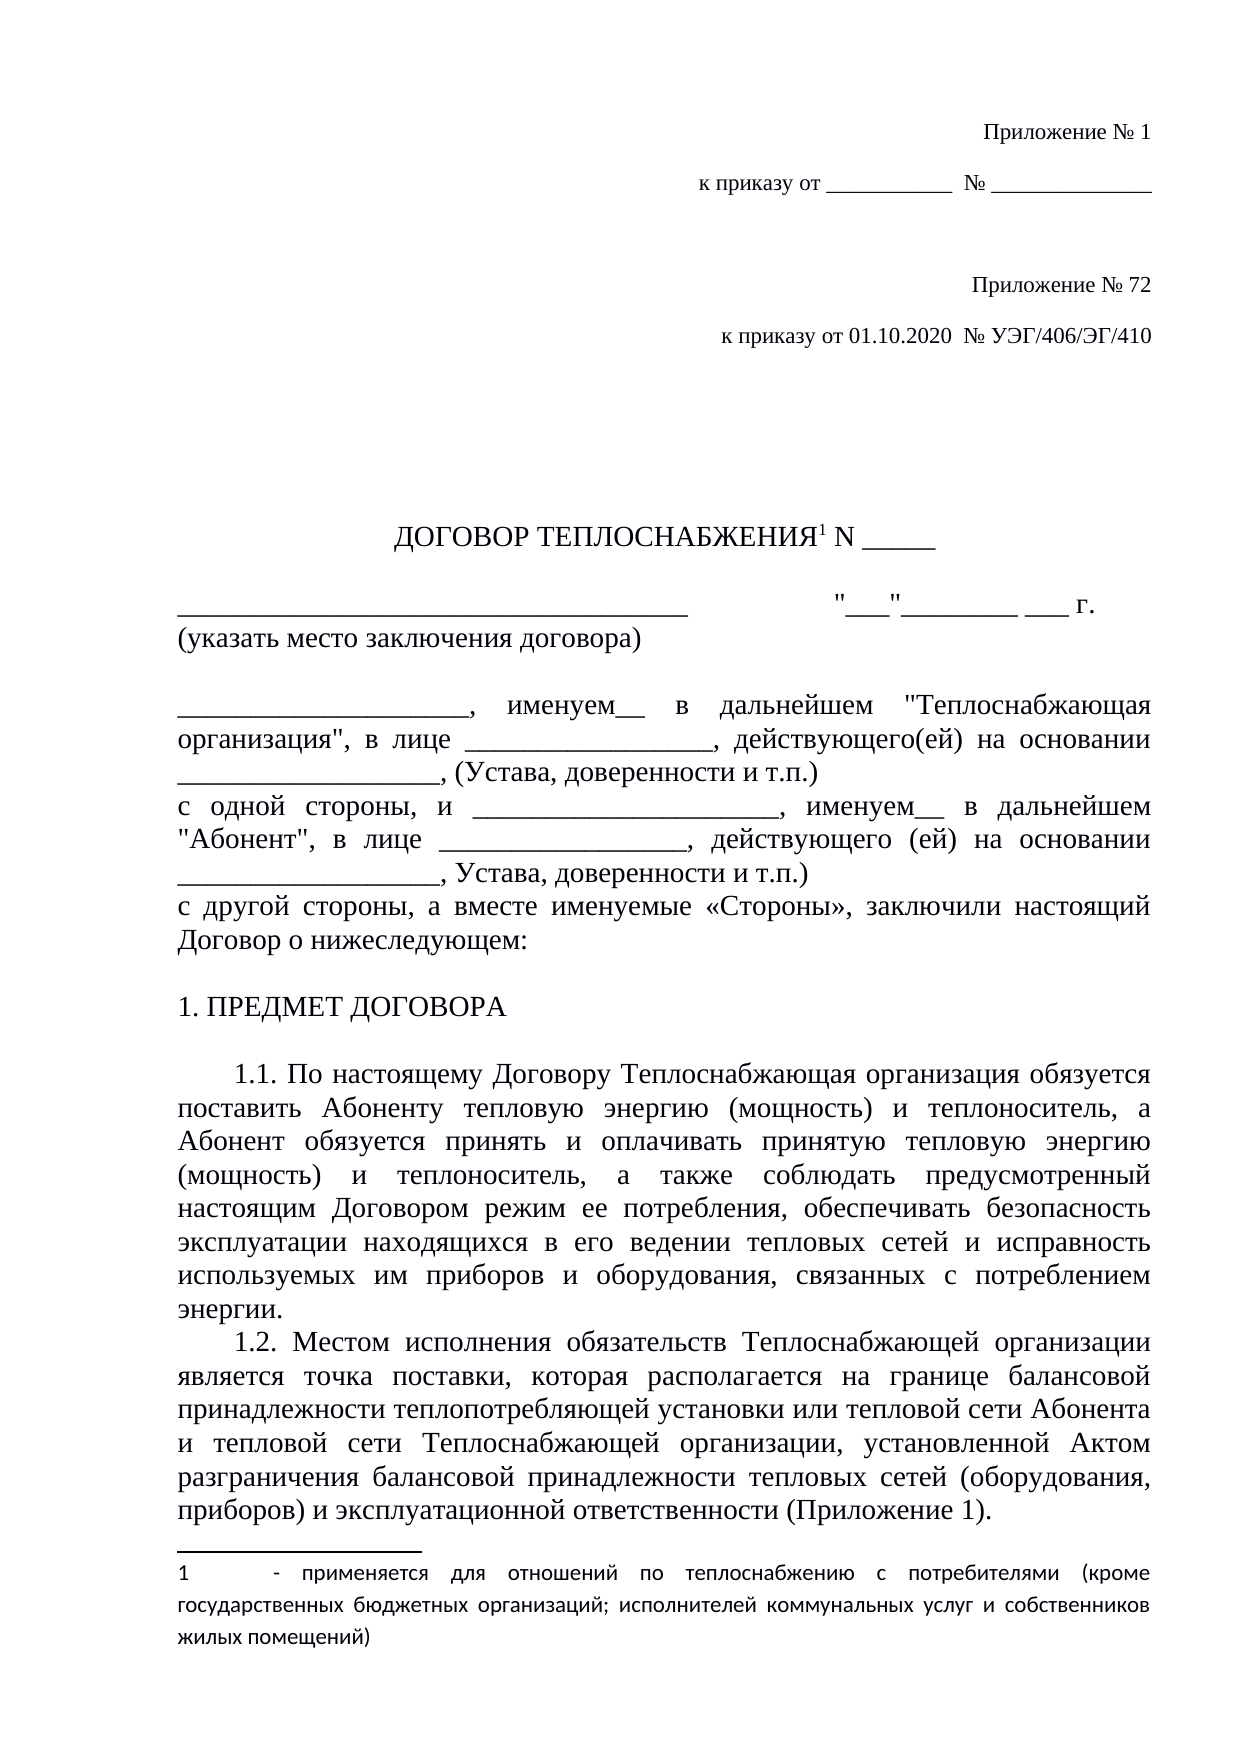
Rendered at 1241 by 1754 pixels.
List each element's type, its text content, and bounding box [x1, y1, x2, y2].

text 1.1. По настоящему Договору Теплоснабжающая организация обязуется поставить Абоненту тепловую энергию (мощность) и теплоноситель, а Абонент обязуется принять и оплачивать принятую тепловую энергию (мощность) и теплоноситель, а также соблюдать предусмотренный настоящим Договором режим ее потребления, обеспечивать безопасность эксплуатации находящихся в его ведении тепловых сетей и исправность используемых им приборов и оборудования, связанных с потреблением энергии. [177, 1056, 1152, 1324]
text к приказу от ___________ № ______________ [236, 169, 1152, 196]
text ____________________, именуем__ в дальнейшем "Теплоснабжающая организация", в лице _________________, действующего(ей) на основании __________________, (Устава, доверенности и т.п.) [177, 687, 1152, 788]
text с одной стороны, и _____________________, именуем__ в дальнейшем "Абонент", в лице _________________, действующего (ей) на основании __________________, Устава, доверенности и т.п.) [177, 788, 1152, 888]
text ___________________________________ "___"________ ___ г. [177, 587, 1152, 620]
text к приказу от 01.10.2020 № УЭГ/406/ЭГ/410 [236, 322, 1152, 349]
text ДОГОВОР ТЕПЛОСНАБЖЕНИЯ N _____ [177, 519, 1152, 553]
text с другой стороны, а вместе именуемые «Стороны», заключили настоящий Договор о нижеследующем: [177, 888, 1152, 956]
text (указать место заключения договора) [177, 620, 1152, 654]
text Приложение № 1 [236, 118, 1152, 144]
text 1.2. Местом исполнения обязательств Теплоснабжающей организации является точка поставки, которая располагается на границе балансовой принадлежности теплопотребляющей установки или тепловой сети Абонента и тепловой сети Теплоснабжающей организации, установленной Актом разграничения балансовой принадлежности тепловых сетей (оборудования, приборов) и эксплуатационной ответственности (Приложение 1). [177, 1324, 1152, 1526]
text 1. ПРЕДМЕТ ДОГОВОРА [177, 989, 1152, 1023]
text Приложение № 72 [236, 271, 1152, 298]
